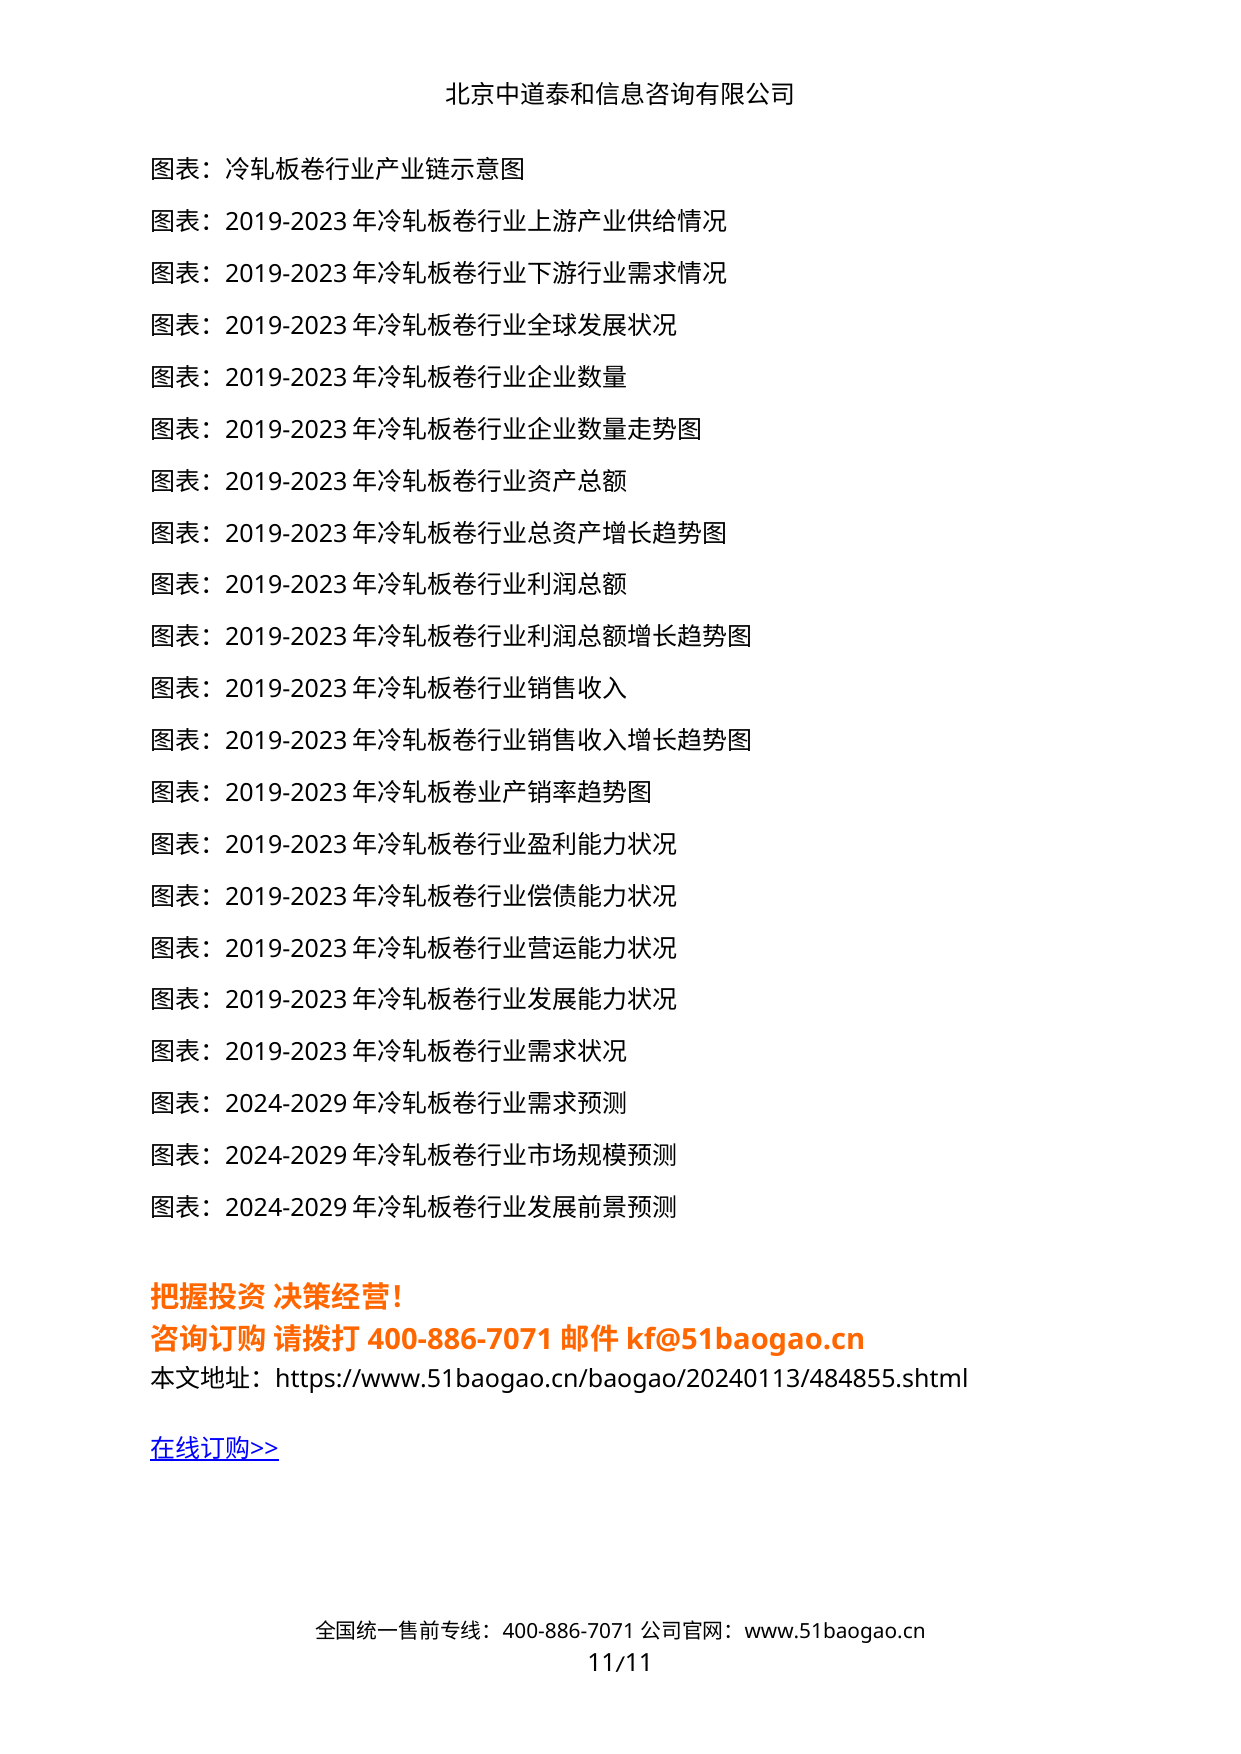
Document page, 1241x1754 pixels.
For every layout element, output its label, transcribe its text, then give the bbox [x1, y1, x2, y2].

text 图表：2019-2023年冷轧板卷行业销售收入增长趋势图 [150, 721, 1090, 757]
text 图表：2019-2023年冷轧板卷行业营运能力状况 [150, 928, 1090, 964]
text 把握投资 决策经营！咨询订购 请拨打 400-886-7071 邮件 kf@51baogao.cn本文地址：https://www.51baogao.cn/baogao/20240113/484855.shtml [150, 1239, 1090, 1394]
text 图表：2019-2023年冷轧板卷行业企业数量 [150, 357, 1090, 394]
text 图表：2019-2023年冷轧板卷行业下游行业需求情况 [150, 254, 1090, 290]
text 图表：2019-2023年冷轧板卷业产销率趋势图 [150, 772, 1090, 809]
text 图表：2019-2023年冷轧板卷行业资产总额 [150, 461, 1090, 497]
text 图表：2024-2029年冷轧板卷行业需求预测 [150, 1084, 1090, 1120]
text 图表：冷轧板卷行业产业链示意图 [150, 150, 1090, 186]
text 图表：2019-2023年冷轧板卷行业销售收入 [150, 669, 1090, 705]
text 图表：2019-2023年冷轧板卷行业利润总额增长趋势图 [150, 617, 1090, 653]
text 图表：2019-2023年冷轧板卷行业全球发展状况 [150, 306, 1090, 342]
text 图表：2024-2029年冷轧板卷行业市场规模预测 [150, 1136, 1090, 1172]
text 图表：2024-2029年冷轧板卷行业发展前景预测 [150, 1187, 1090, 1224]
text 图表：2019-2023年冷轧板卷行业需求状况 [150, 1032, 1090, 1068]
text 图表：2019-2023年冷轧板卷行业企业数量走势图 [150, 409, 1090, 446]
text 在线订购>> [150, 1394, 1090, 1465]
text 图表：2019-2023年冷轧板卷行业总资产增长趋势图 [150, 513, 1090, 549]
text 图表：2019-2023年冷轧板卷行业盈利能力状况 [150, 824, 1090, 861]
text 图表：2019-2023年冷轧板卷行业利润总额 [150, 565, 1090, 601]
text 图表：2019-2023年冷轧板卷行业偿债能力状况 [150, 876, 1090, 912]
text 图表：2019-2023年冷轧板卷行业上游产业供给情况 [150, 202, 1090, 238]
text 图表：2019-2023年冷轧板卷行业发展能力状况 [150, 980, 1090, 1016]
